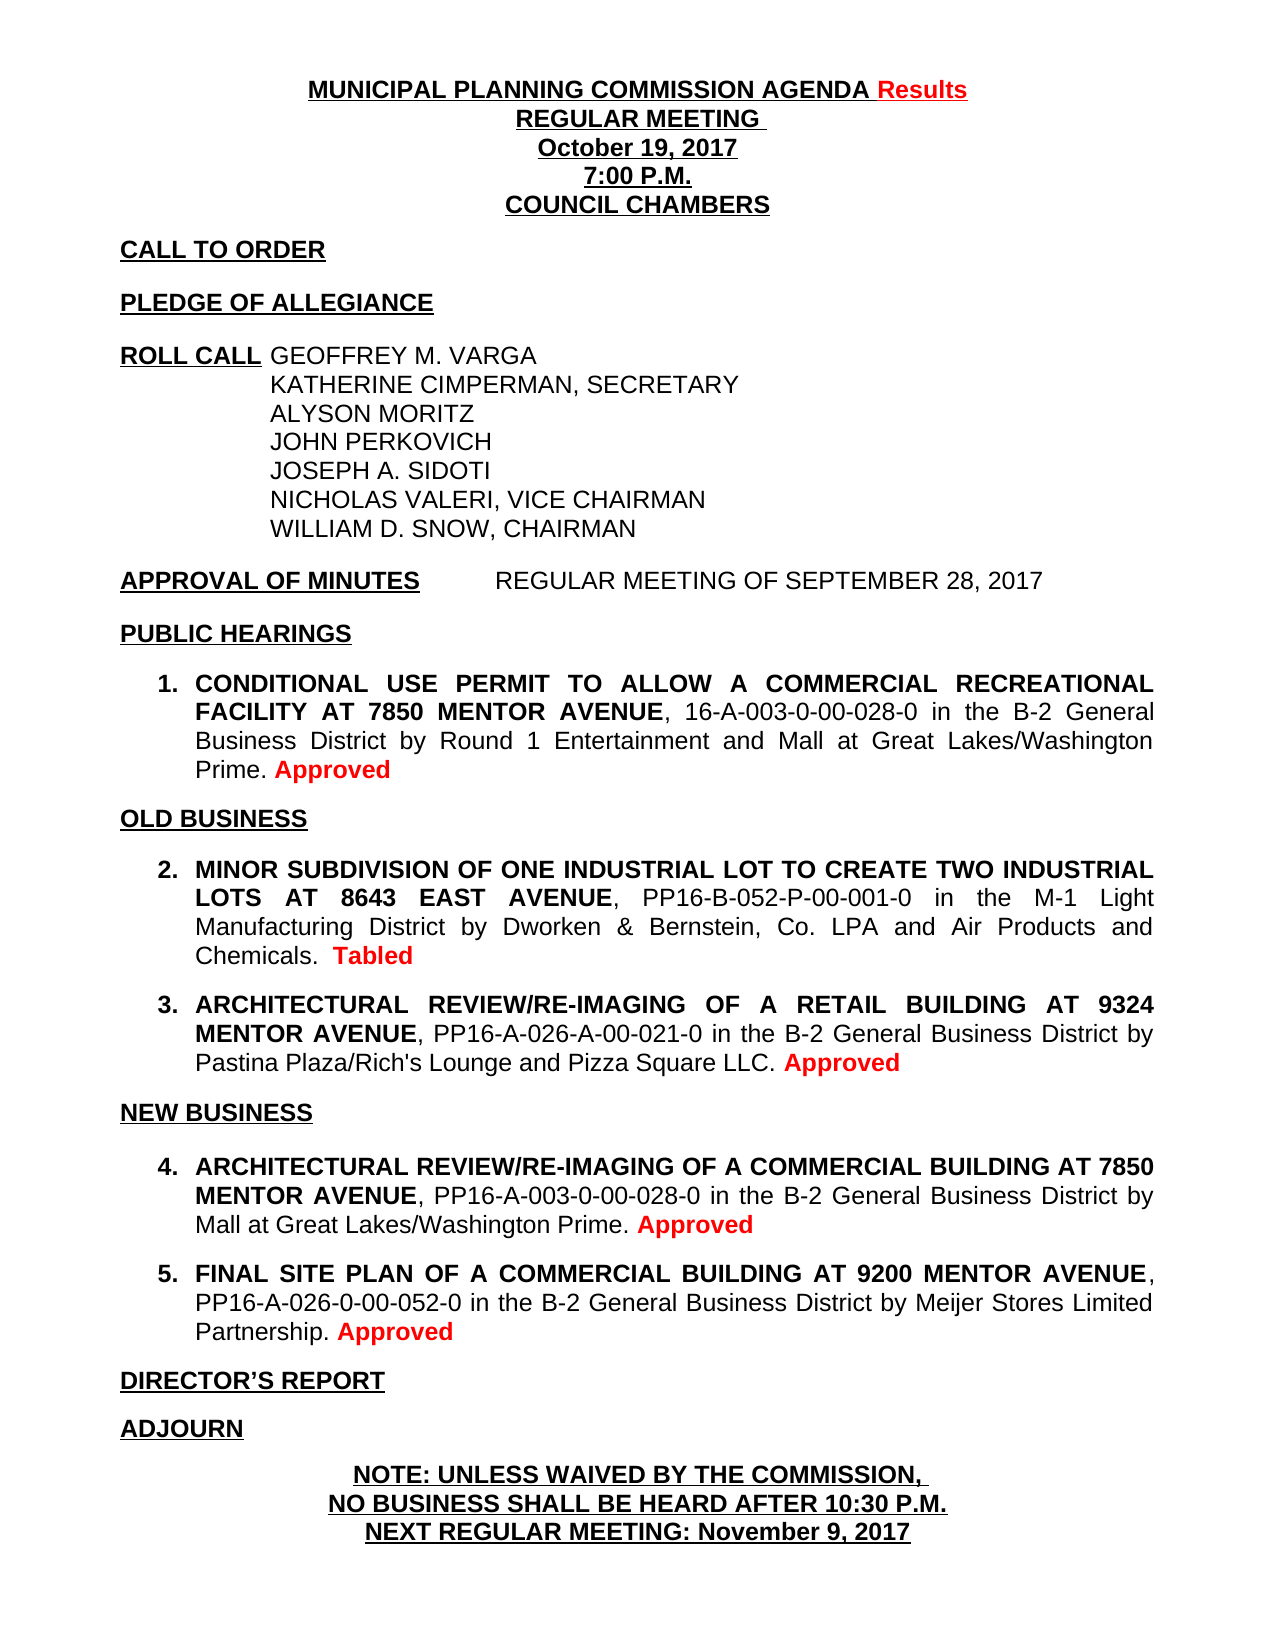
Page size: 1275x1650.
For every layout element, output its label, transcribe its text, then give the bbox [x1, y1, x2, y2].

text ROLL CALL GEOFFREY M. VARGA [120, 341, 1155, 370]
text COUNCIL CHAMBERS [120, 190, 1155, 219]
text October 19, 2017 [120, 132, 1155, 161]
text DIRECTOR’S REPORT [120, 1366, 1155, 1395]
text ALYSON MORITZ [195, 398, 1155, 427]
list ARCHITECTURAL REVIEW/RE-IMAGING OF A RETAIL BUILDING AT 9324 MENTOR AVENUE, PP16-A-026-A-00-021-0 in the B-2 General Business District by Pastina Plaza/Rich's Lounge and Pizza Square LLC. Approved [157, 991, 1155, 1077]
text WILLIAM D. SNOW, CHAIRMAN [195, 513, 1155, 542]
list ARCHITECTURAL REVIEW/RE-IMAGING OF A COMMERCIAL BUILDING AT 7850 MENTOR AVENUE, PP16-A-003-0-00-028-0 in the B-2 General Business District by Mall at Great Lakes/Washington Prime. Approved [157, 1152, 1155, 1238]
text NICHOLAS VALERI, VICE CHAIRMAN [195, 485, 1155, 513]
text CALL TO ORDER [120, 236, 1155, 264]
text PUBLIC HEARINGS [120, 619, 1155, 648]
list CONDITIONAL USE PERMIT TO ALLOW A COMMERCIAL RECREATIONAL FACILITY AT 7850 MENTOR AVENUE, 16-A-003-0-00-028-0 in the B-2 General Business District by Round 1 Entertainment and Mall at Great Lakes/Washington Prime. Approved [157, 668, 1155, 783]
text MUNICIPAL PLANNING COMMISSION AGENDA Results [120, 75, 1155, 104]
text NOTE: UNLESS WAIVED BY THE COMMISSION, [120, 1460, 1155, 1488]
text OLD BUSINESS [120, 804, 1155, 833]
text ADJOURN [120, 1414, 1155, 1443]
text NEXT REGULAR MEETING: November 9, 2017 [120, 1517, 1155, 1546]
text JOHN PERKOVICH [195, 427, 1155, 456]
text APPROVAL OF MINUTES REGULAR MEETING OF SEPTEMBER 28, 2017 [120, 566, 1155, 595]
text REGULAR MEETING [120, 104, 1155, 132]
text KATHERINE CIMPERMAN, SECRETARY [195, 370, 1155, 398]
text 7:00 P.M. [120, 161, 1155, 190]
text NEW BUSINESS [120, 1098, 1155, 1126]
list FINAL SITE PLAN OF A COMMERCIAL BUILDING AT 9200 MENTOR AVENUE, PP16-A-026-0-00-052-0 in the B-2 General Business District by Meijer Stores Limited Partnership. Approved [157, 1259, 1155, 1346]
text PLEDGE OF ALLEGIANCE [120, 288, 1155, 317]
text JOSEPH A. SIDOTI [195, 456, 1155, 485]
text NO BUSINESS SHALL BE HEARD AFTER 10:30 P.M. [120, 1488, 1155, 1517]
list Minor Subdivision of one industrial lot to create two industrial lots AT 8643 EAST AVENUE, PP16-B-052-P-00-001-0 in the M-1 Light Manufacturing District by Dworken & Bernstein, Co. LPA and Air Products and Chemicals. Tabled [157, 855, 1155, 970]
